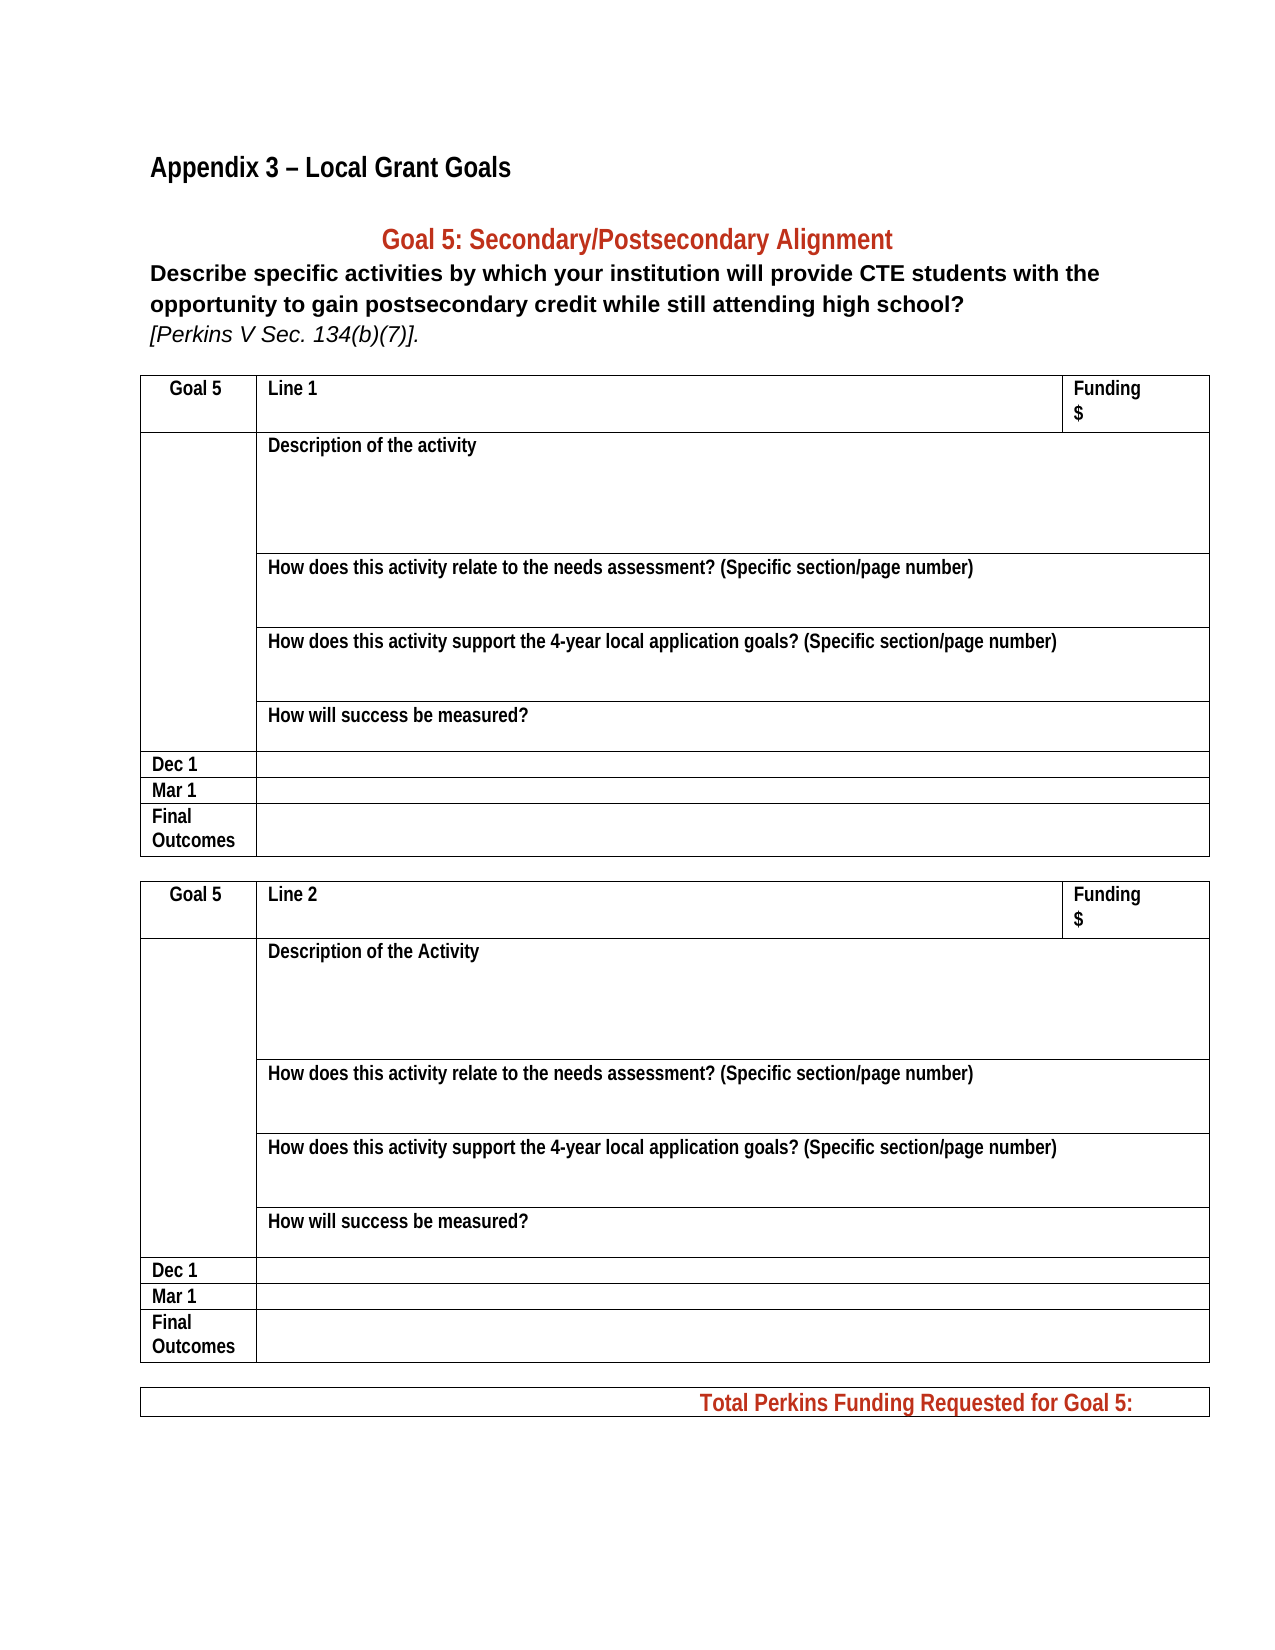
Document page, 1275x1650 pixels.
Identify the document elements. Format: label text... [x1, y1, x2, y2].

table_cell How does this activity relate to the needs assessment? (Specific section/page number) [257, 554, 1209, 627]
table_header Funding $ [1063, 376, 1209, 432]
text Appendix 3 – Local Grant Goals [150, 150, 1162, 183]
table_header Funding $ [1063, 882, 1209, 938]
table_cell [257, 804, 1209, 856]
text [Perkins V Sec. 134(b)(7)]. [150, 321, 1125, 347]
table_cell How does this activity support the 4-year local application goals? (Specific section/page number) [257, 628, 1209, 701]
table_cell Mar 1 [141, 1284, 256, 1309]
table_cell Final Outcomes [141, 804, 256, 856]
table_cell [141, 433, 256, 751]
table_cell [257, 1310, 1209, 1362]
table_cell How does this activity relate to the needs assessment? (Specific section/page number) [257, 1060, 1209, 1133]
table_header Line 1 [257, 376, 1062, 432]
table_cell Mar 1 [141, 778, 256, 803]
table_cell Dec 1 [141, 752, 256, 777]
table_cell Description of the Activity [257, 939, 1209, 1059]
table_cell [141, 939, 256, 1257]
table_cell Dec 1 [141, 1258, 256, 1283]
table_cell [257, 752, 1209, 777]
table_cell Final Outcomes [141, 1310, 256, 1362]
table_cell [257, 1284, 1209, 1309]
table_header Total Perkins Funding Requested for Goal 5: [141, 1388, 1209, 1416]
table_cell How will success be measured? [257, 1208, 1209, 1257]
text Describe specific activities by which your institution will provide CTE students with the opportunity to gain postsecondary credit while still attending high school? [150, 260, 1125, 317]
table_cell Description of the activity [257, 433, 1209, 553]
table_header Goal 5 [141, 882, 256, 938]
table_header Goal 5 [141, 376, 256, 432]
table_cell How does this activity support the 4-year local application goals? (Specific section/page number) [257, 1134, 1209, 1207]
text Goal 5: Secondary/Postsecondary Alignment [150, 222, 1125, 255]
table_cell [257, 1258, 1209, 1283]
table_cell [257, 778, 1209, 803]
table_header Line 2 [257, 882, 1062, 938]
table_cell How will success be measured? [257, 702, 1209, 751]
